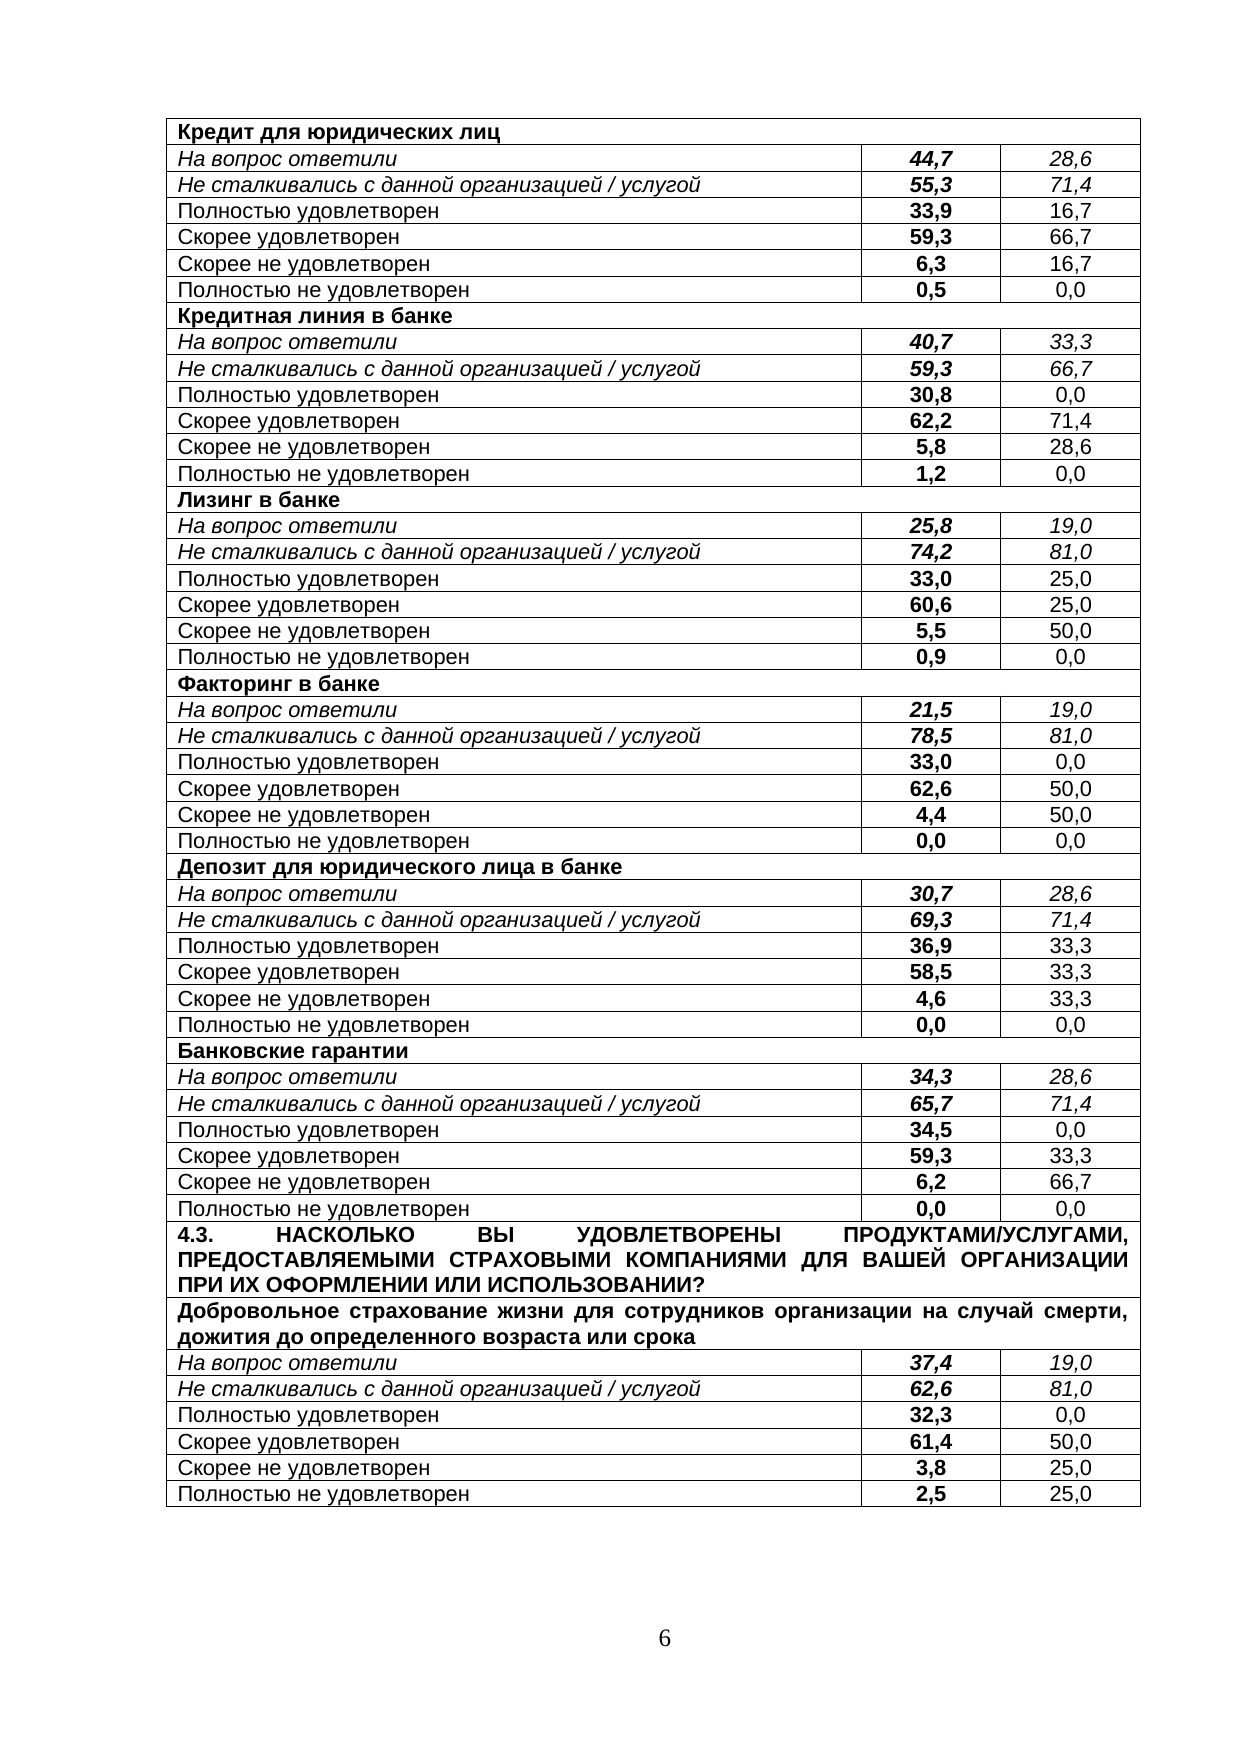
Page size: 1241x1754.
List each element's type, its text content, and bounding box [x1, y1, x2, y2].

table_cell Скорее не удовлетворен [167, 250, 861, 276]
table_cell 0,0 [862, 1012, 1000, 1037]
table_cell 71,4 [1001, 1090, 1140, 1116]
table_cell 16,7 [1001, 250, 1140, 276]
table_cell 21,5 [862, 697, 1000, 722]
table_cell Не сталкивались с данной организацией / услугой [167, 723, 861, 748]
table_cell 33,3 [1001, 933, 1140, 958]
table_cell 34,5 [862, 1117, 1000, 1142]
table_cell 2,5 [862, 1481, 1000, 1506]
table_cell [167, 1376, 861, 1401]
table_cell 81,0 [1001, 1376, 1140, 1401]
table_cell 62,6 [862, 1376, 1000, 1401]
table_cell Скорее удовлетворен [167, 408, 861, 433]
table_cell 34,3 [862, 1064, 1000, 1089]
table_header Кредит для юридических лиц [167, 119, 1140, 144]
table_cell 81,0 [1001, 723, 1140, 748]
table_cell 5,5 [862, 618, 1000, 643]
table_cell 40,7 [862, 329, 1000, 354]
table_cell 0,0 [1001, 749, 1140, 774]
table_cell 4.3. НАСКОЛЬКО ВЫ УДОВЛЕТВОРЕНЫ ПРОДУКТАМИ/УСЛУГАМИ, ПРЕДОСТАВЛЯЕМЫМИ СТРАХОВЫМИ КОМПАНИЯМИ ДЛЯ ВАШЕЙ ОРГАНИЗАЦИИ ПРИ ИХ ОФОРМЛЕНИИ ИЛИ ИСПОЛЬЗОВАНИИ? [167, 1222, 1140, 1297]
table_cell Не сталкивались с данной организацией / услугой [167, 1090, 861, 1116]
table_cell Полностью не удовлетворен [167, 828, 861, 853]
table_cell 66,7 [1001, 1169, 1140, 1194]
table_cell 59,3 [862, 355, 1000, 381]
table_cell 69,3 [862, 907, 1000, 932]
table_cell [167, 172, 861, 197]
table_cell 33,0 [862, 565, 1000, 591]
table_cell На вопрос ответили [167, 329, 861, 354]
table_cell Полностью не удовлетворен [167, 644, 861, 669]
table_cell 25,0 [1001, 1481, 1140, 1506]
table_cell 19,0 [1001, 697, 1140, 722]
table_cell 37,4 [862, 1350, 1000, 1375]
table_cell 25,0 [1001, 1455, 1140, 1480]
table_cell Не сталкивались с данной организацией / услугой [167, 539, 861, 564]
table_cell 59,3 [862, 1143, 1000, 1168]
table_cell 28,6 [1001, 145, 1140, 171]
table_cell 50,0 [1001, 775, 1140, 801]
table_cell 78,5 [862, 723, 1000, 748]
table_cell Полностью удовлетворен [167, 198, 861, 223]
table_cell Факторинг в банке [167, 670, 1140, 696]
table_cell 66,7 [1001, 355, 1140, 381]
table_cell Банковские гарантии [167, 1038, 1140, 1063]
table_cell 4,4 [862, 802, 1000, 827]
table_cell 0,9 [862, 644, 1000, 669]
table_cell 19,0 [1001, 513, 1140, 538]
table_cell 62,2 [862, 408, 1000, 433]
table_cell Скорее не удовлетворен [167, 618, 861, 643]
table_cell Скорее не удовлетворен [167, 434, 861, 459]
table_cell Полностью не удовлетворен [167, 1012, 861, 1037]
table_cell 61,4 [862, 1429, 1000, 1454]
table_cell 33,9 [862, 198, 1000, 223]
table_cell 33,0 [862, 749, 1000, 774]
table_cell Добровольное страхование жизни для сотрудников организации на случай смерти, дожития до определенного возраста или срока [167, 1298, 1140, 1349]
table_cell Кредитная линия в банке [167, 303, 1140, 328]
table_cell Полностью не удовлетворен [167, 1481, 861, 1506]
table_cell Скорее удовлетворен [167, 1143, 861, 1168]
table_cell Полностью удовлетворен [167, 382, 861, 407]
table_cell Скорее удовлетворен [167, 592, 861, 617]
table_cell 0,5 [862, 277, 1000, 302]
table_cell Полностью удовлетворен [167, 1117, 861, 1142]
table_cell 1,2 [862, 460, 1000, 486]
table_cell 25,8 [862, 513, 1000, 538]
table_cell Скорее удовлетворен [167, 224, 861, 249]
table_cell 33,3 [1001, 1143, 1140, 1168]
table_cell Полностью не удовлетворен [167, 1195, 861, 1221]
table_cell 65,7 [862, 1090, 1000, 1116]
table_cell На вопрос ответили [167, 880, 861, 906]
table_cell 0,0 [1001, 382, 1140, 407]
table_cell 6,2 [862, 1169, 1000, 1194]
table_cell 30,8 [862, 382, 1000, 407]
table_cell 74,2 [862, 539, 1000, 564]
table_cell 30,7 [862, 880, 1000, 906]
table_cell 44,7 [862, 145, 1000, 171]
table_cell 0,0 [1001, 277, 1140, 302]
table_cell Скорее не удовлетворен [167, 985, 861, 1011]
table_cell 0,0 [1001, 1195, 1140, 1221]
table_cell Полностью не удовлетворен [167, 277, 861, 302]
table_cell 3,8 [862, 1455, 1000, 1480]
table_cell Скорее удовлетворен [167, 775, 861, 801]
table_cell Полностью удовлетворен [167, 565, 861, 591]
table_cell Полностью не удовлетворен [167, 460, 861, 486]
table_cell 25,0 [1001, 565, 1140, 591]
table_cell Скорее удовлетворен [167, 959, 861, 984]
table_cell 25,0 [1001, 592, 1140, 617]
table_cell 0,0 [862, 828, 1000, 853]
table_cell 0,0 [1001, 460, 1140, 486]
table_cell 60,6 [862, 592, 1000, 617]
table_cell 71,4 [1001, 907, 1140, 932]
table_cell 33,3 [1001, 959, 1140, 984]
table_cell 28,6 [1001, 434, 1140, 459]
table_cell 59,3 [862, 224, 1000, 249]
table_cell 50,0 [1001, 802, 1140, 827]
table_cell 0,0 [1001, 644, 1140, 669]
table_cell 58,5 [862, 959, 1000, 984]
table_cell 50,0 [1001, 618, 1140, 643]
table_cell 62,6 [862, 775, 1000, 801]
table_cell Полностью удовлетворен [167, 1402, 861, 1427]
table_cell На вопрос ответили [167, 1350, 861, 1375]
table_cell 6,3 [862, 250, 1000, 276]
table_cell 28,6 [1001, 880, 1140, 906]
table_cell На вопрос ответили [167, 697, 861, 722]
table_cell 0,0 [1001, 1012, 1140, 1037]
table_cell 55,3 [862, 172, 1000, 197]
table_cell 66,7 [1001, 224, 1140, 249]
table_cell 36,9 [862, 933, 1000, 958]
table_cell Скорее не удовлетворен [167, 1169, 861, 1194]
table_cell Скорее удовлетворен [167, 1429, 861, 1454]
table_cell 50,0 [1001, 1429, 1140, 1454]
table_cell Полностью удовлетворен [167, 749, 861, 774]
table_cell 19,0 [1001, 1350, 1140, 1375]
table_cell Лизинг в банке [167, 487, 1140, 512]
table_cell 71,4 [1001, 172, 1140, 197]
table_cell На вопрос ответили [167, 145, 861, 171]
table_cell Скорее не удовлетворен [167, 1455, 861, 1480]
table_cell 81,0 [1001, 539, 1140, 564]
table_cell Полностью удовлетворен [167, 933, 861, 958]
table_cell 0,0 [862, 1195, 1000, 1221]
table_cell 32,3 [862, 1402, 1000, 1427]
table_cell 71,4 [1001, 408, 1140, 433]
table_cell Депозит для юридического лица в банке [167, 854, 1140, 879]
table_cell 4,6 [862, 985, 1000, 1011]
table_cell На вопрос ответили [167, 513, 861, 538]
table_cell 0,0 [1001, 828, 1140, 853]
table_cell 33,3 [1001, 329, 1140, 354]
table_cell 28,6 [1001, 1064, 1140, 1089]
table_cell Не сталкивались с данной организацией / услугой [167, 355, 861, 381]
table_cell 5,8 [862, 434, 1000, 459]
table_cell На вопрос ответили [167, 1064, 861, 1089]
table_cell 16,7 [1001, 198, 1140, 223]
table_cell Скорее не удовлетворен [167, 802, 861, 827]
table_cell 0,0 [1001, 1117, 1140, 1142]
table_cell 0,0 [1001, 1402, 1140, 1427]
table_cell Не сталкивались с данной организацией / услугой [167, 907, 861, 932]
table_cell 33,3 [1001, 985, 1140, 1011]
